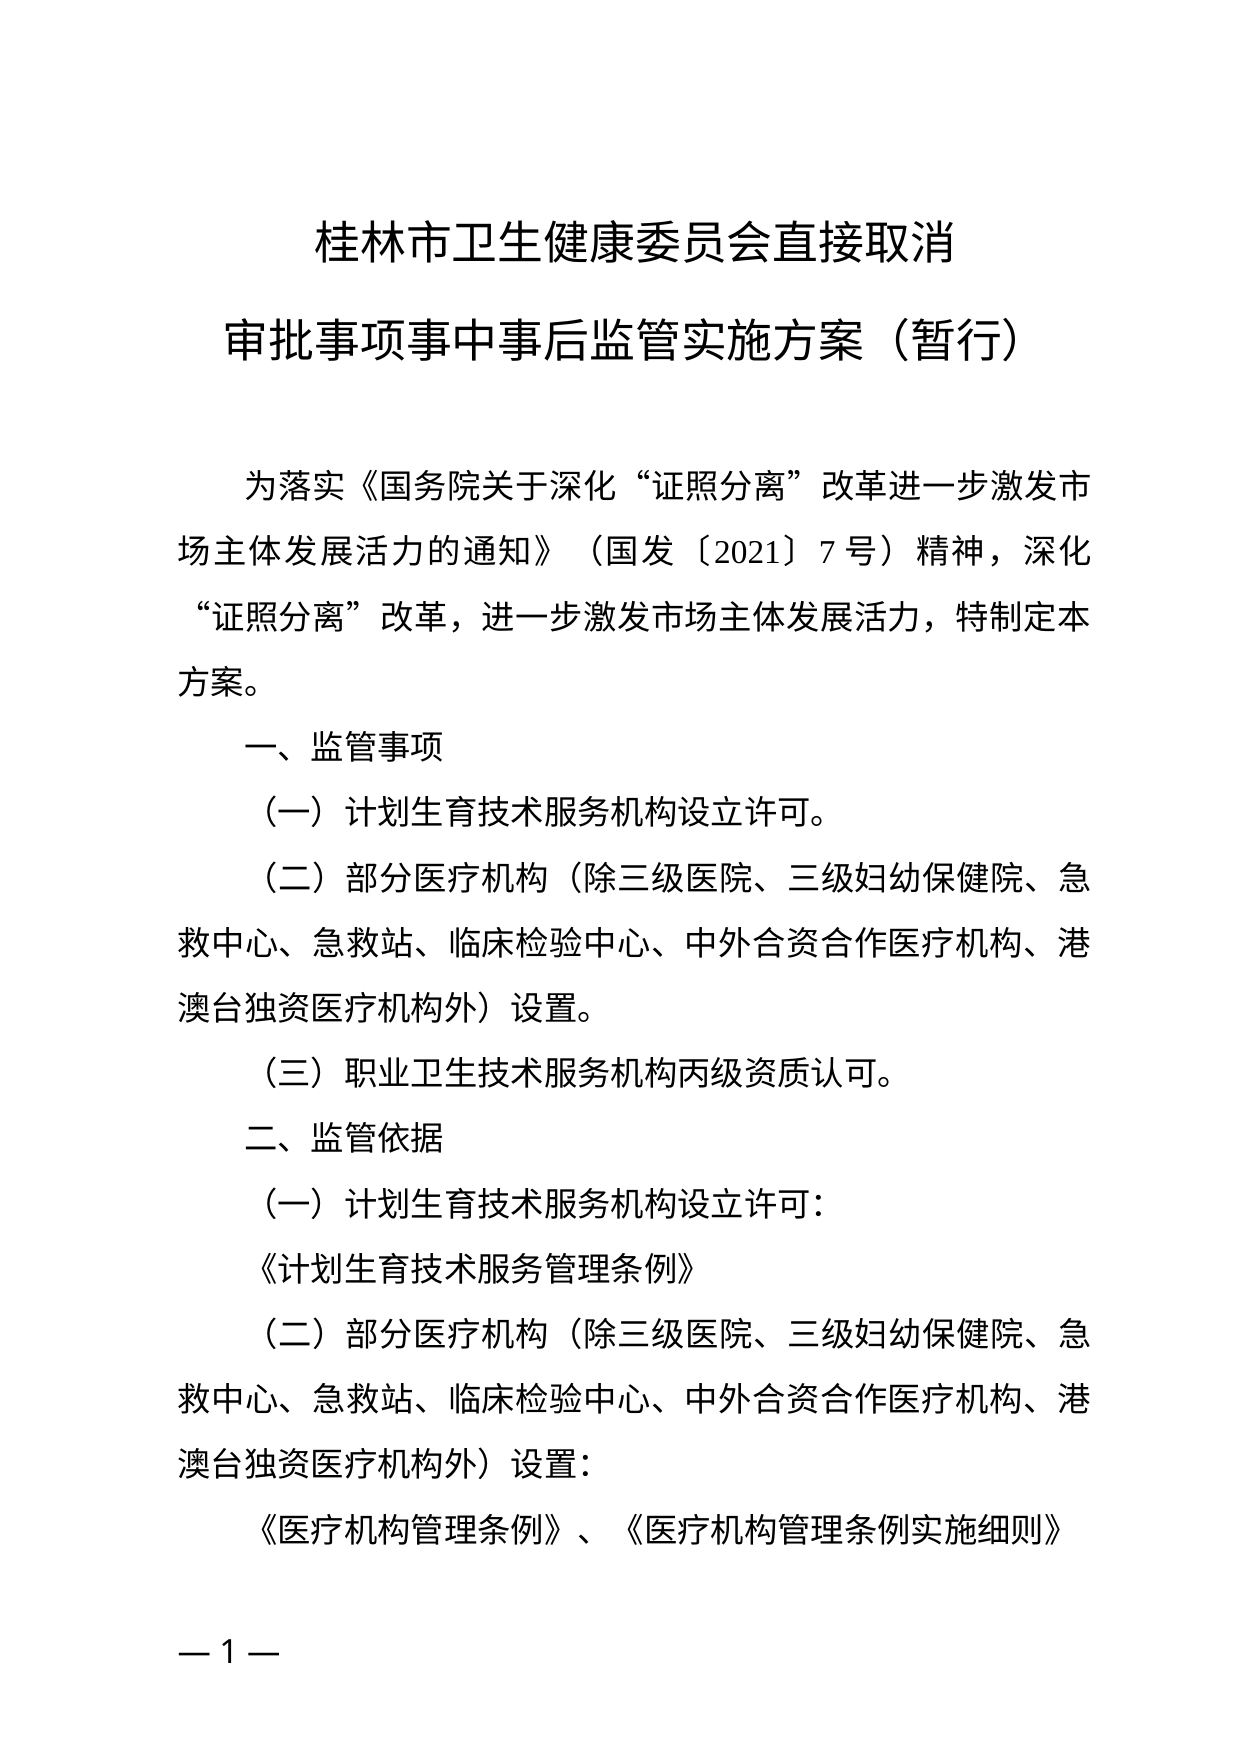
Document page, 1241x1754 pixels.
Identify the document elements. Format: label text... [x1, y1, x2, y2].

text 一、监管事项 [177, 712, 1093, 778]
text 《医疗机构管理条例》、《医疗机构管理条例实施细则》 [177, 1495, 1093, 1560]
text （三）职业卫生技术服务机构丙级资质认可。 [177, 1038, 1093, 1104]
text 二、监管依据 [177, 1104, 1093, 1169]
text （二）部分医疗机构（除三级医院、三级妇幼保健院、急救中心、急救站、临床检验中心、中外合资合作医疗机构、港澳台独资医疗机构外）设置。 [177, 843, 1093, 1038]
text 桂林市卫生健康委员会直接取消 [177, 191, 1093, 288]
text 为落实《国务院关于深化“证照分离”改革进一步激发市场主体发展活力的通知》（国发〔2021〕7号）精神，深化“证照分离”改革，进一步激发市场主体发展活力，特制定本方案。 [177, 452, 1093, 712]
text （一）计划生育技术服务机构设立许可。 [177, 778, 1093, 843]
text 《计划生育技术服务管理条例》 [177, 1234, 1093, 1299]
text 审批事项事中事后监管实施方案（暂行） [177, 288, 1093, 386]
text （二）部分医疗机构（除三级医院、三级妇幼保健院、急救中心、急救站、临床检验中心、中外合资合作医疗机构、港澳台独资医疗机构外）设置： [177, 1299, 1093, 1495]
text （一）计划生育技术服务机构设立许可： [177, 1169, 1093, 1234]
